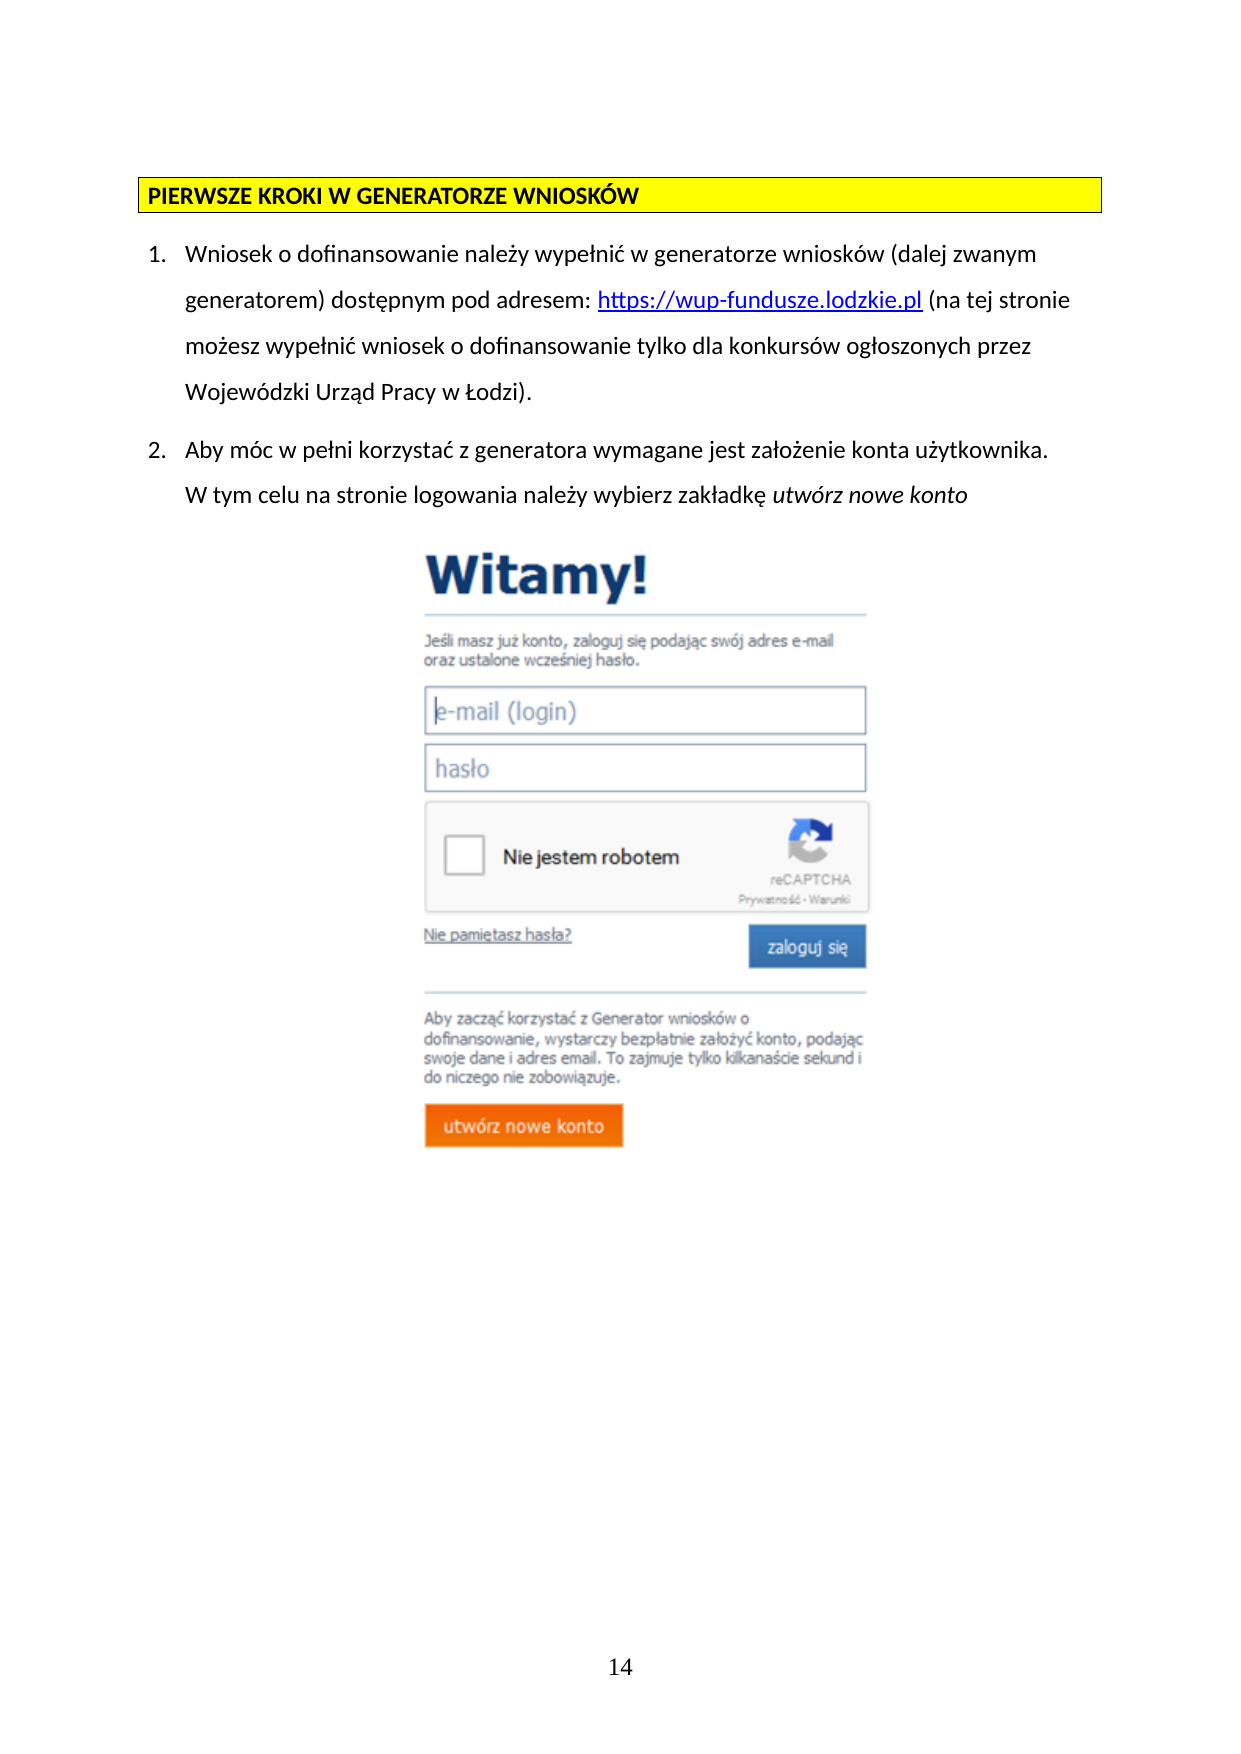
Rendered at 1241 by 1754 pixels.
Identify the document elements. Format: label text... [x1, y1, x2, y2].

picture [387, 525, 890, 1163]
list Wniosek o dofinansowanie należy wypełnić w generatorze wniosków (dalej zwanym generatorem) dostępnym pod adresem: https://wup-fundusze.lodzkie.pl (na tej stronie możesz wypełnić wniosek o dofinansowanie tylko dla konkursów ogłoszonych przez Wojewódzki Urząd Pracy w Łodzi). [148, 238, 1093, 406]
list Aby móc w pełni korzystać z generatora wymagane jest założenie konta użytkownika. W tym celu na stronie logowania należy wybierz zakładkę utwórz nowe konto [148, 434, 1093, 510]
text PIERWSZE KROKI W GENERATORZE WNIOSKÓW [139, 178, 1101, 212]
